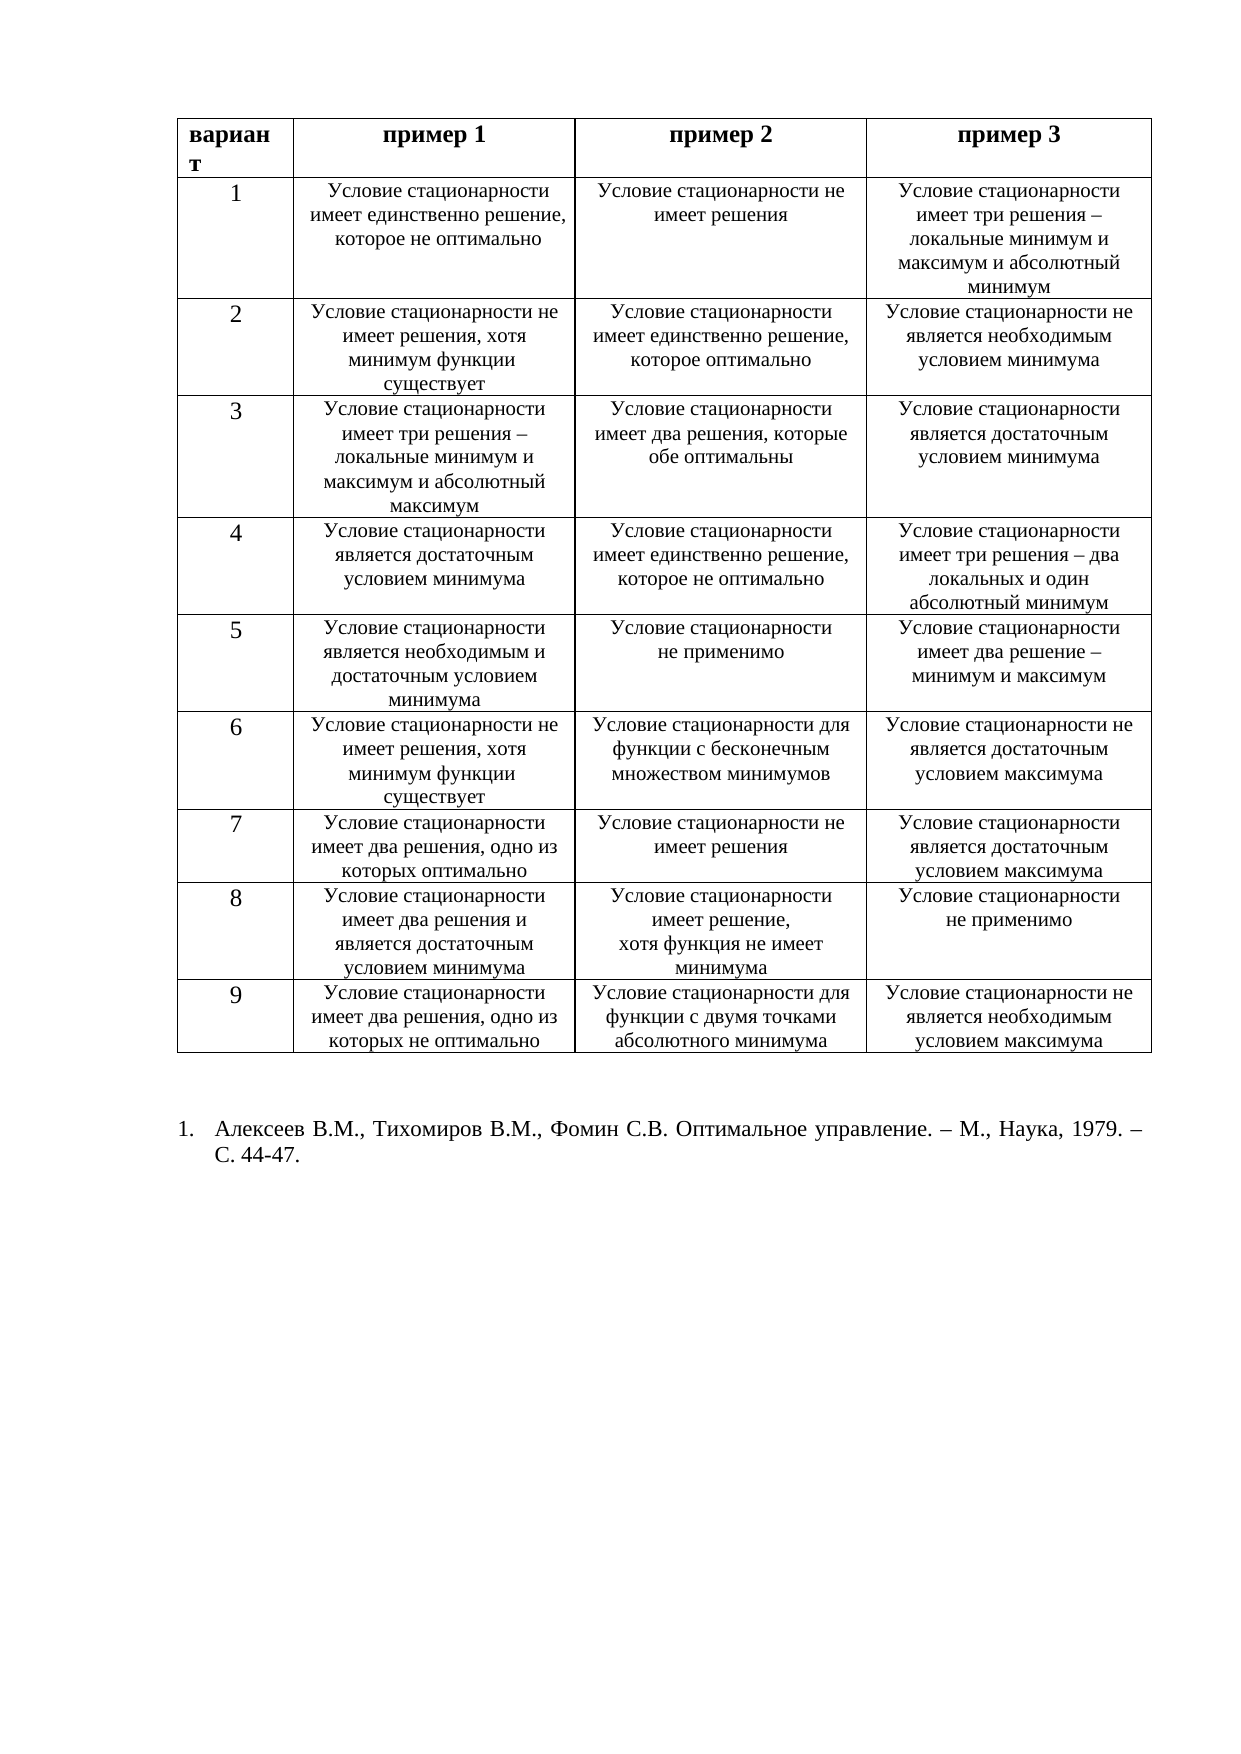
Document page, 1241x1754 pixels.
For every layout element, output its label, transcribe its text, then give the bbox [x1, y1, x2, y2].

table_cell Условие стационарности для функции с двумя точками абсолютного минимума [576, 980, 866, 1052]
table_cell 6 [178, 712, 293, 808]
table_cell 4 [178, 518, 293, 614]
list Алексеев В.М., Тихомиров В.М., Фомин С.В. Оптимальное управление. – М., Наука, 1979. – С. 44-47. [177, 1115, 1152, 1168]
table_header пример 2 [576, 119, 866, 177]
table_cell Условие стационарности имеет два решения, одно из которых оптимально [294, 810, 574, 882]
table_cell Условие стационарности не является необходимым условием максимума [867, 980, 1151, 1052]
table_cell 1 [178, 178, 293, 298]
table_header пример 3 [867, 119, 1151, 177]
table_cell Условие стационарности имеет два решения, одно из которых не оптимально [294, 980, 574, 1052]
table_cell Условие стационарности является достаточным условием минимума [867, 396, 1151, 517]
table_cell 7 [178, 810, 293, 882]
table_cell 5 [178, 615, 293, 711]
table_cell Условие стационарности имеет решение, хотя функция не имеет минимума [576, 883, 866, 979]
table_cell Условие стационарности является достаточным условием минимума [294, 518, 574, 614]
table_header пример 1 [294, 119, 574, 177]
table_cell Условие стационарности имеет два решения и является достаточным условием минимума [294, 883, 574, 979]
table_cell Условие стационарности имеет два решение – минимум и максимум [867, 615, 1151, 711]
table_cell Условие стационарности является достаточным условием максимума [867, 810, 1151, 882]
table_cell Условие стационарности для функции с бесконечным множеством минимумов [576, 712, 866, 808]
table_cell Условие стационарности имеет единственно решение, которое не оптимально [576, 518, 866, 614]
table_cell Условие стационарности не применимо [576, 615, 866, 711]
table_cell 2 [178, 299, 293, 395]
table_cell Условие стационарности не является необходимым условием минимума [867, 299, 1151, 395]
table_cell 9 [178, 980, 293, 1052]
table_header вариант [178, 119, 293, 177]
table_cell Условие стационарности не имеет решения [576, 810, 866, 882]
table_cell Условие стационарности имеет два решения, которые обе оптимальны [576, 396, 866, 517]
table_cell Условие стационарности имеет три решения – два локальных и один абсолютный минимум [867, 518, 1151, 614]
table_cell Условие стационарности не применимо [867, 883, 1151, 979]
table_cell Условие стационарности имеет три решения – локальные минимум и максимум и абсолютный минимум [867, 178, 1151, 298]
table_cell Условие стационарности имеет единственно решение, которое оптимально [576, 299, 866, 395]
table_cell Условие стационарности не имеет решения, хотя минимум функции существует [294, 712, 574, 808]
table_cell Условие стационарности является необходимым и достаточным условием минимума [294, 615, 574, 711]
table_cell Условие стационарности имеет единственно решение, которое не оптимально [294, 178, 574, 298]
table_cell Условие стационарности не имеет решения, хотя минимум функции существует [294, 299, 574, 395]
table_cell Условие стационарности не является достаточным условием максимума [867, 712, 1151, 808]
table_cell Условие стационарности имеет три решения – локальные минимум и максимум и абсолютный максимум [294, 396, 574, 517]
table_cell 3 [178, 396, 293, 517]
table_cell 8 [178, 883, 293, 979]
table_cell Условие стационарности не имеет решения [576, 178, 866, 298]
